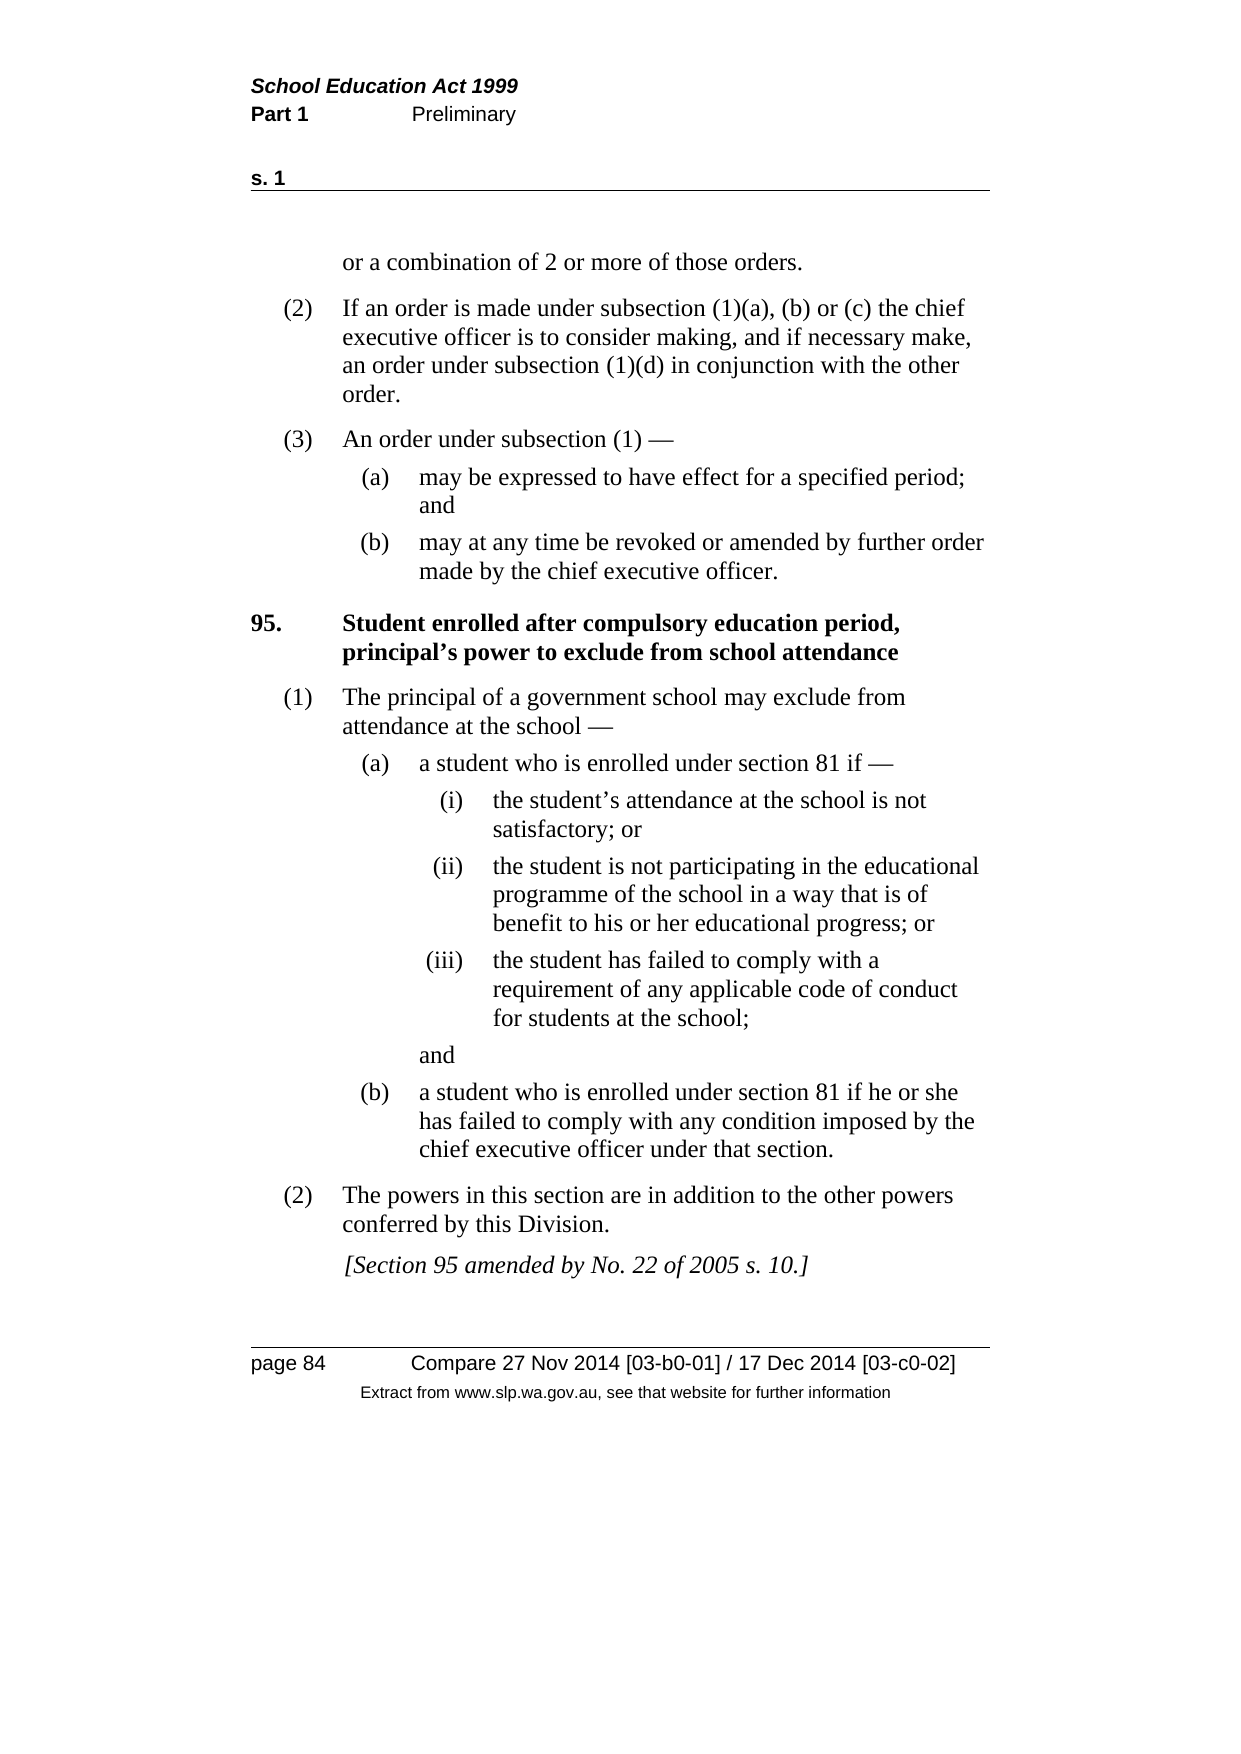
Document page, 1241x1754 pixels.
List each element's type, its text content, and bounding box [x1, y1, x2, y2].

text and [251, 1040, 990, 1069]
text (iii) the student has failed to comply with a requirement of any applicable code of conduct for students at the school; [251, 945, 990, 1032]
text (b) a student who is enrolled under section 81 if he or she has failed to comply with any condition imposed by the chief executive officer under that section. [251, 1077, 990, 1163]
text or a combination of 2 or more of those orders. [251, 247, 990, 276]
text (b) may at any time be revoked or amended by further order made by the chief executive officer. [251, 527, 990, 585]
text [Section 95 amended by No. 22 of 2005 s. 10.] [251, 1250, 990, 1279]
text (a) a student who is enrolled under section 81 if — [251, 748, 990, 777]
text (ii) the student is not participating in the educational programme of the school in a way that is of benefit to his or her educational progress; or [251, 851, 990, 937]
text (a) may be expressed to have effect for a specified period; and [251, 462, 990, 519]
text (2) If an order is made under subsection (1)(a), (b) or (c) the chief executive officer is to consider making, and if necessary make, an order under subsection (1)(d) in conjunction with the other order. [251, 293, 990, 408]
text (i) the student’s attendance at the school is not satisfactory; or [251, 785, 990, 842]
subtitle 95. Student enrolled after compulsory education period, principal’s power to exclude from school attendance [251, 608, 990, 665]
text (2) The powers in this section are in addition to the other powers conferred by this Division. [251, 1180, 990, 1237]
text (1) The principal of a government school may exclude from attendance at the school — [251, 682, 990, 739]
text (3) An order under subsection (1) — [251, 424, 990, 453]
